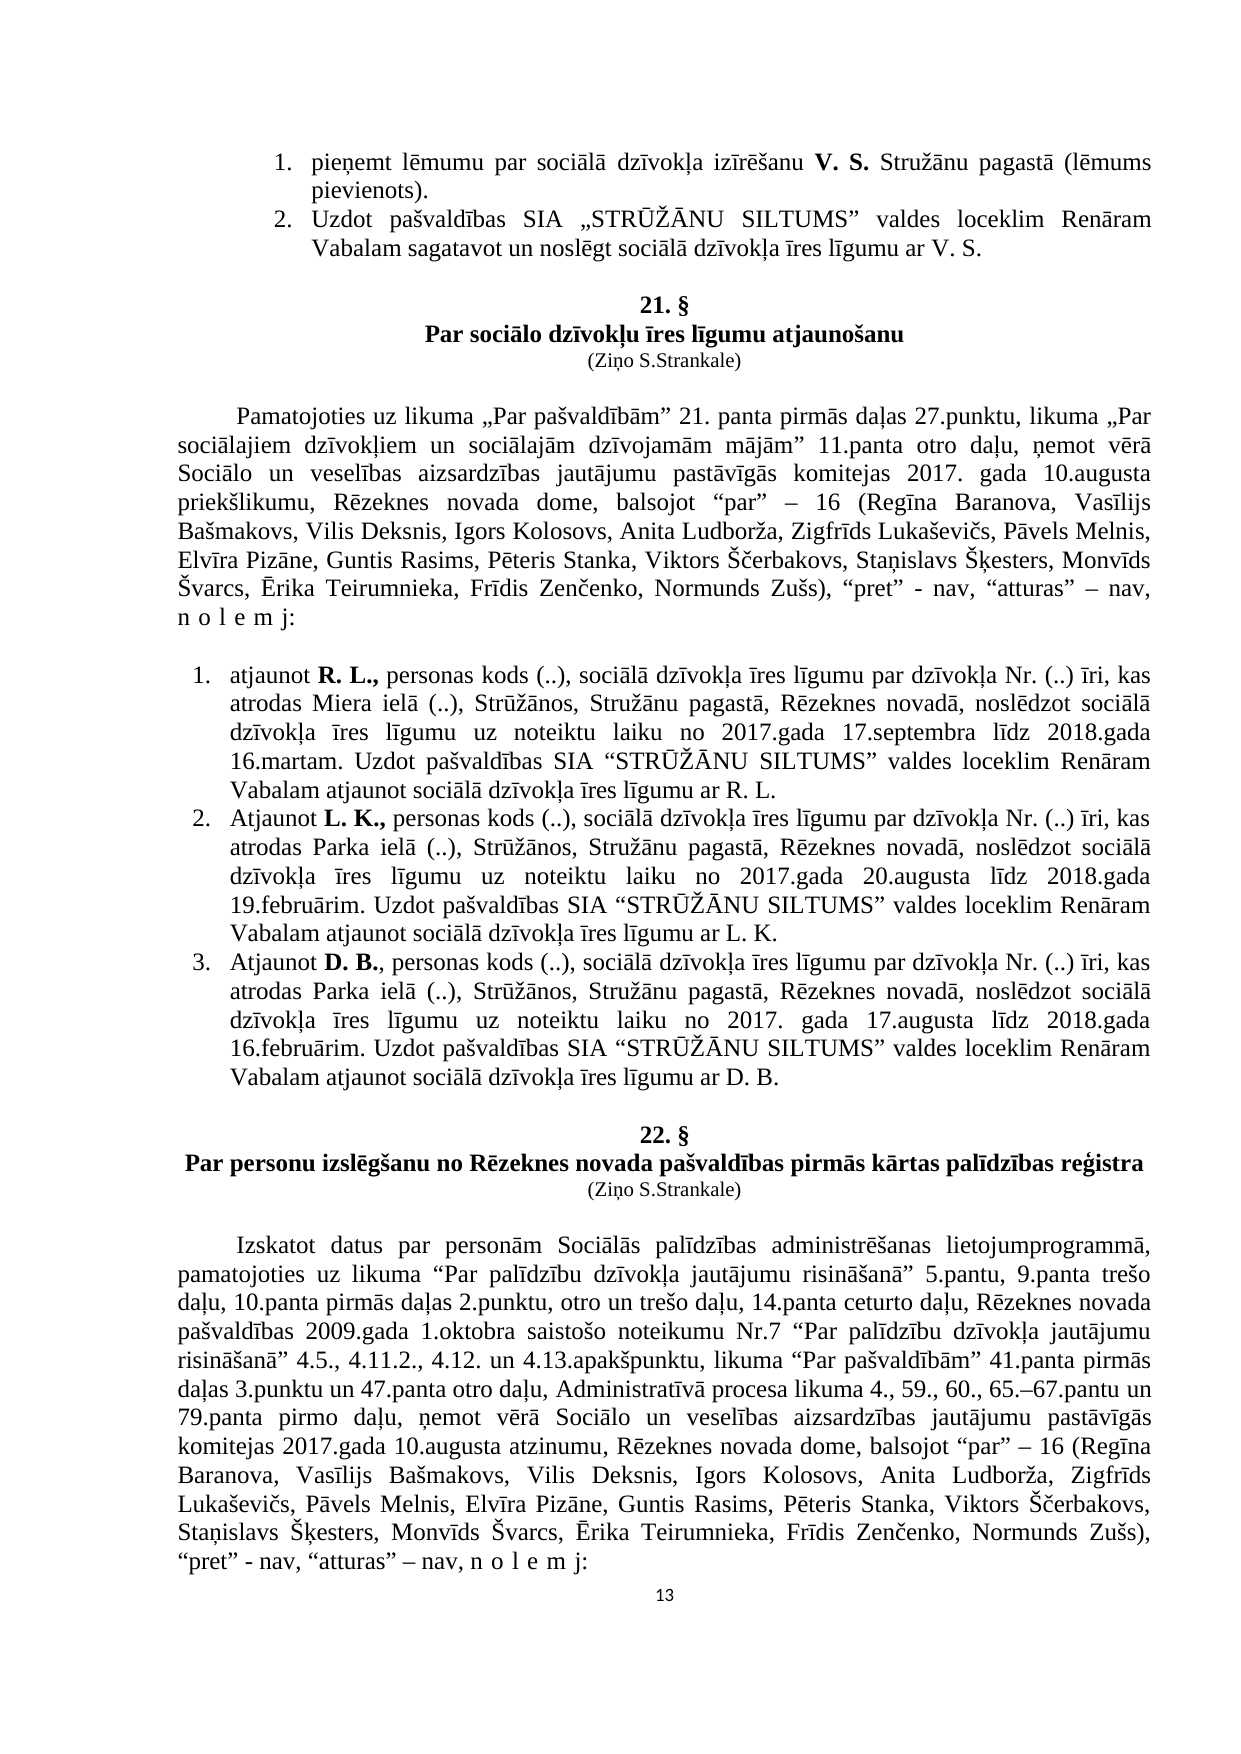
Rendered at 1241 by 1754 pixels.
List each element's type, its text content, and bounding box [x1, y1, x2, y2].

list pieņemt lēmumu par sociālā dzīvokļa izīrēšanu V. S. Stružānu pagastā (lēmums pievienots). [274, 147, 1152, 204]
text Izskatot datus par personām Sociālās palīdzības administrēšanas lietojumprogrammā, pamatojoties uz likuma “Par palīdzību dzīvokļa jautājumu risināšanā” 5.pantu, 9.panta trešo daļu, 10.panta pirmās daļas 2.punktu, otro un trešo daļu, 14.panta ceturto daļu, Rēzeknes novada pašvaldības 2009.gada 1.oktobra saistošo noteikumu Nr.7 “Par palīdzību dzīvokļa jautājumu risināšanā” 4.5., 4.11.2., 4.12. un 4.13.apakšpunktu, likuma “Par pašvaldībām” 41.panta pirmās daļas 3.punktu un 47.panta otro daļu, Administratīvā procesa likuma 4., 59., 60., 65.–67.pantu un 79.panta pirmo daļu, ņemot vērā Sociālo un veselības aizsardzības jautājumu pastāvīgās komitejas 2017.gada 10.augusta atzinumu, Rēzeknes novada dome, balsojot “par” – 16 (Regīna Baranova, Vasīlijs Bašmakovs, Vilis Deksnis, Igors Kolosovs, Anita Ludborža, Zigfrīds Lukaševičs, Pāvels Melnis, Elvīra Pizāne, Guntis Rasims, Pēteris Stanka, Viktors Ščerbakovs, Staņislavs Šķesters, Monvīds Švarcs, Ērika Teirumnieka, Frīdis Zenčenko, Normunds Zušs), “pret” - nav, “atturas” – nav, nolemj: [177, 1230, 1152, 1575]
text (Ziņo S.Strankale) [177, 348, 1152, 372]
list § [177, 291, 1152, 319]
text Par sociālo dzīvokļu īres līgumu atjaunošanu [177, 319, 1152, 348]
text Pamatojoties uz likuma „Par pašvaldībām” 21. panta pirmās daļas 27.punktu, likuma „Par sociālajiem dzīvokļiem un sociālajām dzīvojamām mājām” 11.panta otro daļu, ņemot vērā Sociālo un veselības aizsardzības jautājumu pastāvīgās komitejas 2017. gada 10.augusta priekšlikumu, Rēzeknes novada dome, balsojot “par” – 16 (Regīna Baranova, Vasīlijs Bašmakovs, Vilis Deksnis, Igors Kolosovs, Anita Ludborža, Zigfrīds Lukaševičs, Pāvels Melnis, Elvīra Pizāne, Guntis Rasims, Pēteris Stanka, Viktors Ščerbakovs, Staņislavs Šķesters, Monvīds Švarcs, Ērika Teirumnieka, Frīdis Zenčenko, Normunds Zušs), “pret” - nav, “atturas” – nav, nolemj: [177, 401, 1152, 631]
list Uzdot pašvaldības SIA „STRŪŽĀNU SILTUMS” valdes loceklim Renāram Vabalam sagatavot un noslēgt sociālā dzīvokļa īres līgumu ar V. S. [274, 204, 1152, 262]
list atjaunot R. L., personas kods (..), sociālā dzīvokļa īres līgumu par dzīvokļa Nr. (..) īri, kas atrodas Miera ielā (..), Strūžānos, Stružānu pagastā, Rēzeknes novadā, noslēdzot sociālā dzīvokļa īres līgumu uz noteiktu laiku no 2017.gada 17.septembra līdz 2018.gada 16.martam. Uzdot pašvaldības SIA “STRŪŽĀNU SILTUMS” valdes loceklim Renāram Vabalam atjaunot sociālā dzīvokļa īres līgumu ar R. L. [192, 660, 1152, 803]
list § [177, 1120, 1152, 1148]
text Par personu izslēgšanu no Rēzeknes novada pašvaldības pirmās kārtas palīdzības reģistra [177, 1148, 1152, 1177]
list Atjaunot D. B., personas kods (..), sociālā dzīvokļa īres līgumu par dzīvokļa Nr. (..) īri, kas atrodas Parka ielā (..), Strūžānos, Stružānu pagastā, Rēzeknes novadā, noslēdzot sociālā dzīvokļa īres līgumu uz noteiktu laiku no 2017. gada 17.augusta līdz 2018.gada 16.februārim. Uzdot pašvaldības SIA “STRŪŽĀNU SILTUMS” valdes loceklim Renāram Vabalam atjaunot sociālā dzīvokļa īres līgumu ar D. B. [192, 947, 1152, 1091]
text (Ziņo S.Strankale) [177, 1177, 1152, 1201]
list Atjaunot L. K., personas kods (..), sociālā dzīvokļa īres līgumu par dzīvokļa Nr. (..) īri, kas atrodas Parka ielā (..), Strūžānos, Stružānu pagastā, Rēzeknes novadā, noslēdzot sociālā dzīvokļa īres līgumu uz noteiktu laiku no 2017.gada 20.augusta līdz 2018.gada 19.februārim. Uzdot pašvaldības SIA “STRŪŽĀNU SILTUMS” valdes loceklim Renāram Vabalam atjaunot sociālā dzīvokļa īres līgumu ar L. K. [192, 803, 1152, 947]
